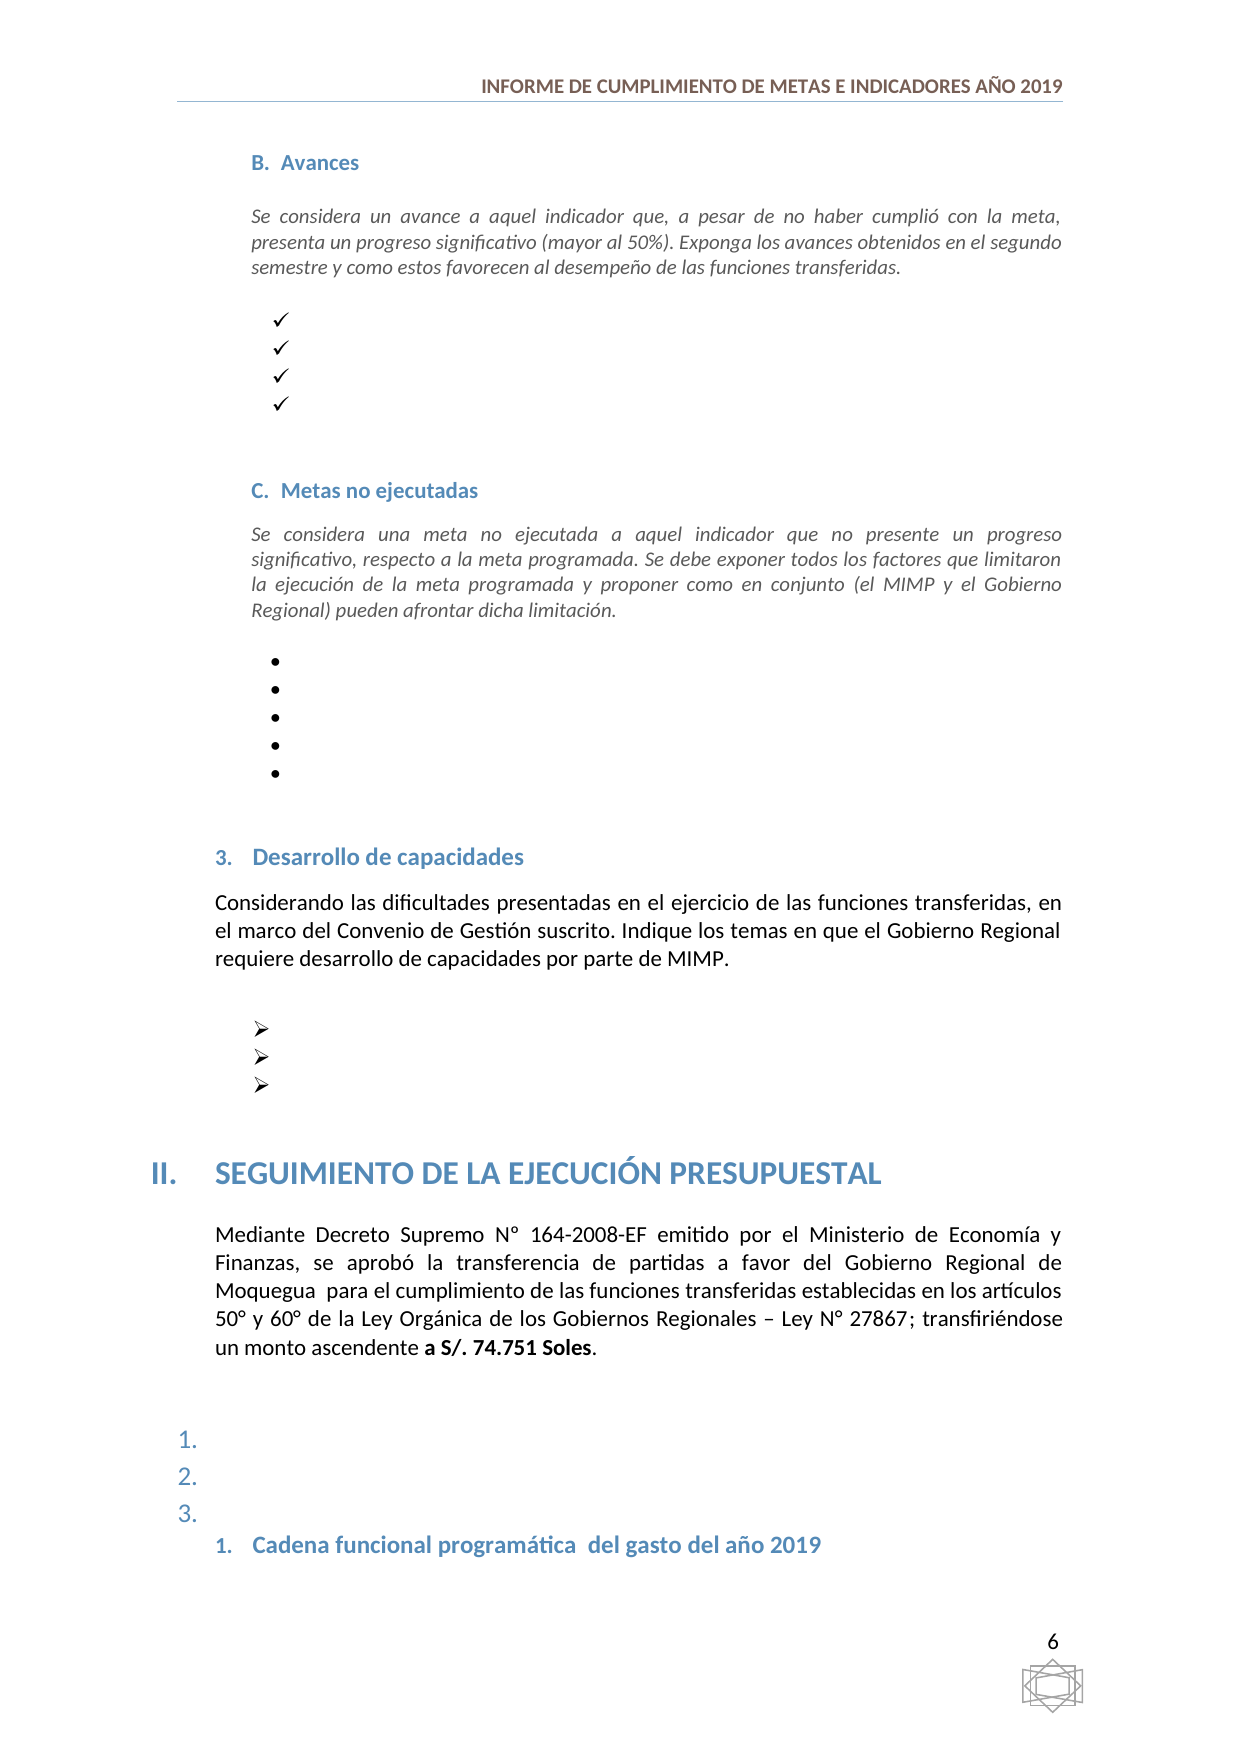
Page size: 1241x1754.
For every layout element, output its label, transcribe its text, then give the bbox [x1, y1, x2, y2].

subtitle SEGUIMIENTO DE LA EJECUCIÓN PRESUPUESTAL [177, 1152, 1063, 1192]
list Cadena funcional programática del gasto del año 2019 [215, 1529, 1063, 1560]
text Considerando las dificultades presentadas en el ejercicio de las funciones transferidas, en el marco del Convenio de Gestión suscrito. Indique los temas en que el Gobierno Regional requiere desarrollo de capacidades por parte de MIMP. [215, 888, 1063, 973]
list Se considera un avance a aquel indicador que, a pesar de no haber cumplió con la meta, presenta un progreso significativo (mayor al 50%). Exponga los avances obtenidos en el segundo semestre y como estos favorecen al desempeño de las funciones transferidas. [251, 204, 1063, 280]
list Metas no ejecutadas [251, 476, 1063, 504]
text Se considera una meta no ejecutada a aquel indicador que no presente un progreso significativo, respecto a la meta programada. Se debe exponer todos los factores que limitaron la ejecución de la meta programada y proponer como en conjunto (el MIMP y el Gobierno Regional) pueden afrontar dicha limitación. [251, 521, 1063, 622]
text Mediante Decreto Supremo Nº 164-2008-EF emitido por el Ministerio de Economía y Finanzas, se aprobó la transferencia de partidas a favor del Gobierno Regional de Moquegua para el cumplimiento de las funciones transferidas establecidas en los artículos 50° y 60° de la Ley Orgánica de los Gobiernos Regionales – Ley N° 27867; transfiriéndose un monto ascendente a S/. 74.751 Soles. [215, 1221, 1063, 1361]
list Desarrollo de capacidades [215, 841, 1063, 872]
list Avances [251, 148, 1063, 176]
